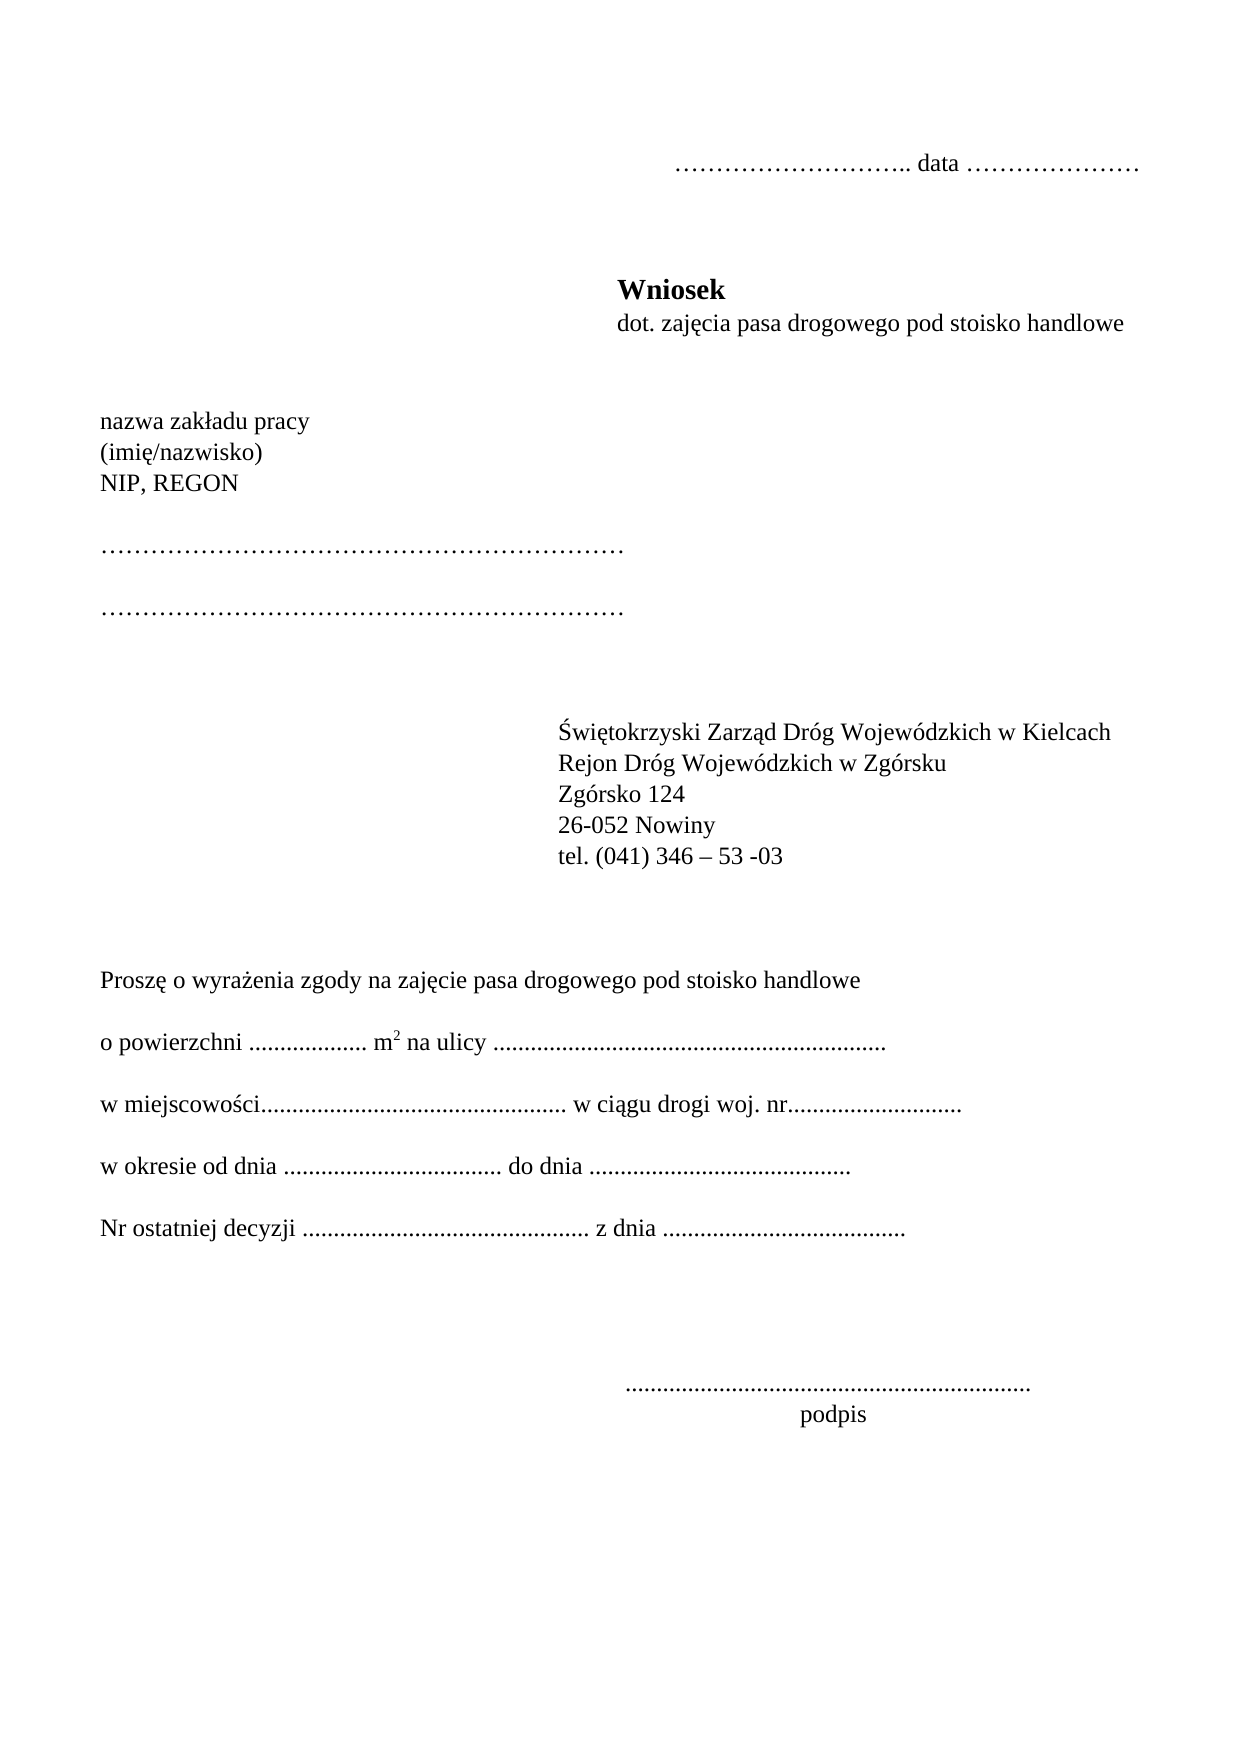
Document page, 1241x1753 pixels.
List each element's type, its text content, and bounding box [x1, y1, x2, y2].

text Wniosek [100, 272, 1140, 305]
text o powierzchni ................... m2 na ulicy ............................................................... [100, 1027, 1140, 1056]
text dot. zajęcia pasa drogowego pod stoisko handlowe [100, 308, 1140, 337]
text nazwa zakładu pracy [100, 406, 1140, 435]
text ……………………………………………………… [100, 592, 1140, 621]
text ……………………….. data ………………… [100, 148, 1140, 176]
text 26-052 Nowiny [100, 810, 1140, 838]
text Nr ostatniej decyzji .............................................. z dnia ....................................... [100, 1213, 1140, 1242]
text tel. (041) 346 – 53 -03 [100, 841, 1140, 869]
text Świętokrzyski Zarząd Dróg Wojewódzkich w Kielcach [100, 717, 1140, 745]
text w miejscowości................................................. w ciągu drogi woj. nr............................ [100, 1089, 1140, 1118]
text podpis [762, 1399, 1140, 1428]
text Rejon Dróg Wojewódzkich w Zgórsku [100, 748, 1140, 776]
text w okresie od dnia ................................... do dnia .......................................... [100, 1151, 1140, 1180]
text (imię/nazwisko) [100, 437, 1140, 466]
text NIP, REGON [100, 468, 1140, 497]
text Zgórsko 124 [100, 779, 1140, 807]
text Proszę o wyrażenia zgody na zajęcie pasa drogowego pod stoisko handlowe [100, 965, 1140, 994]
text ................................................................. [550, 1368, 1140, 1397]
text ……………………………………………………… [100, 530, 1140, 559]
